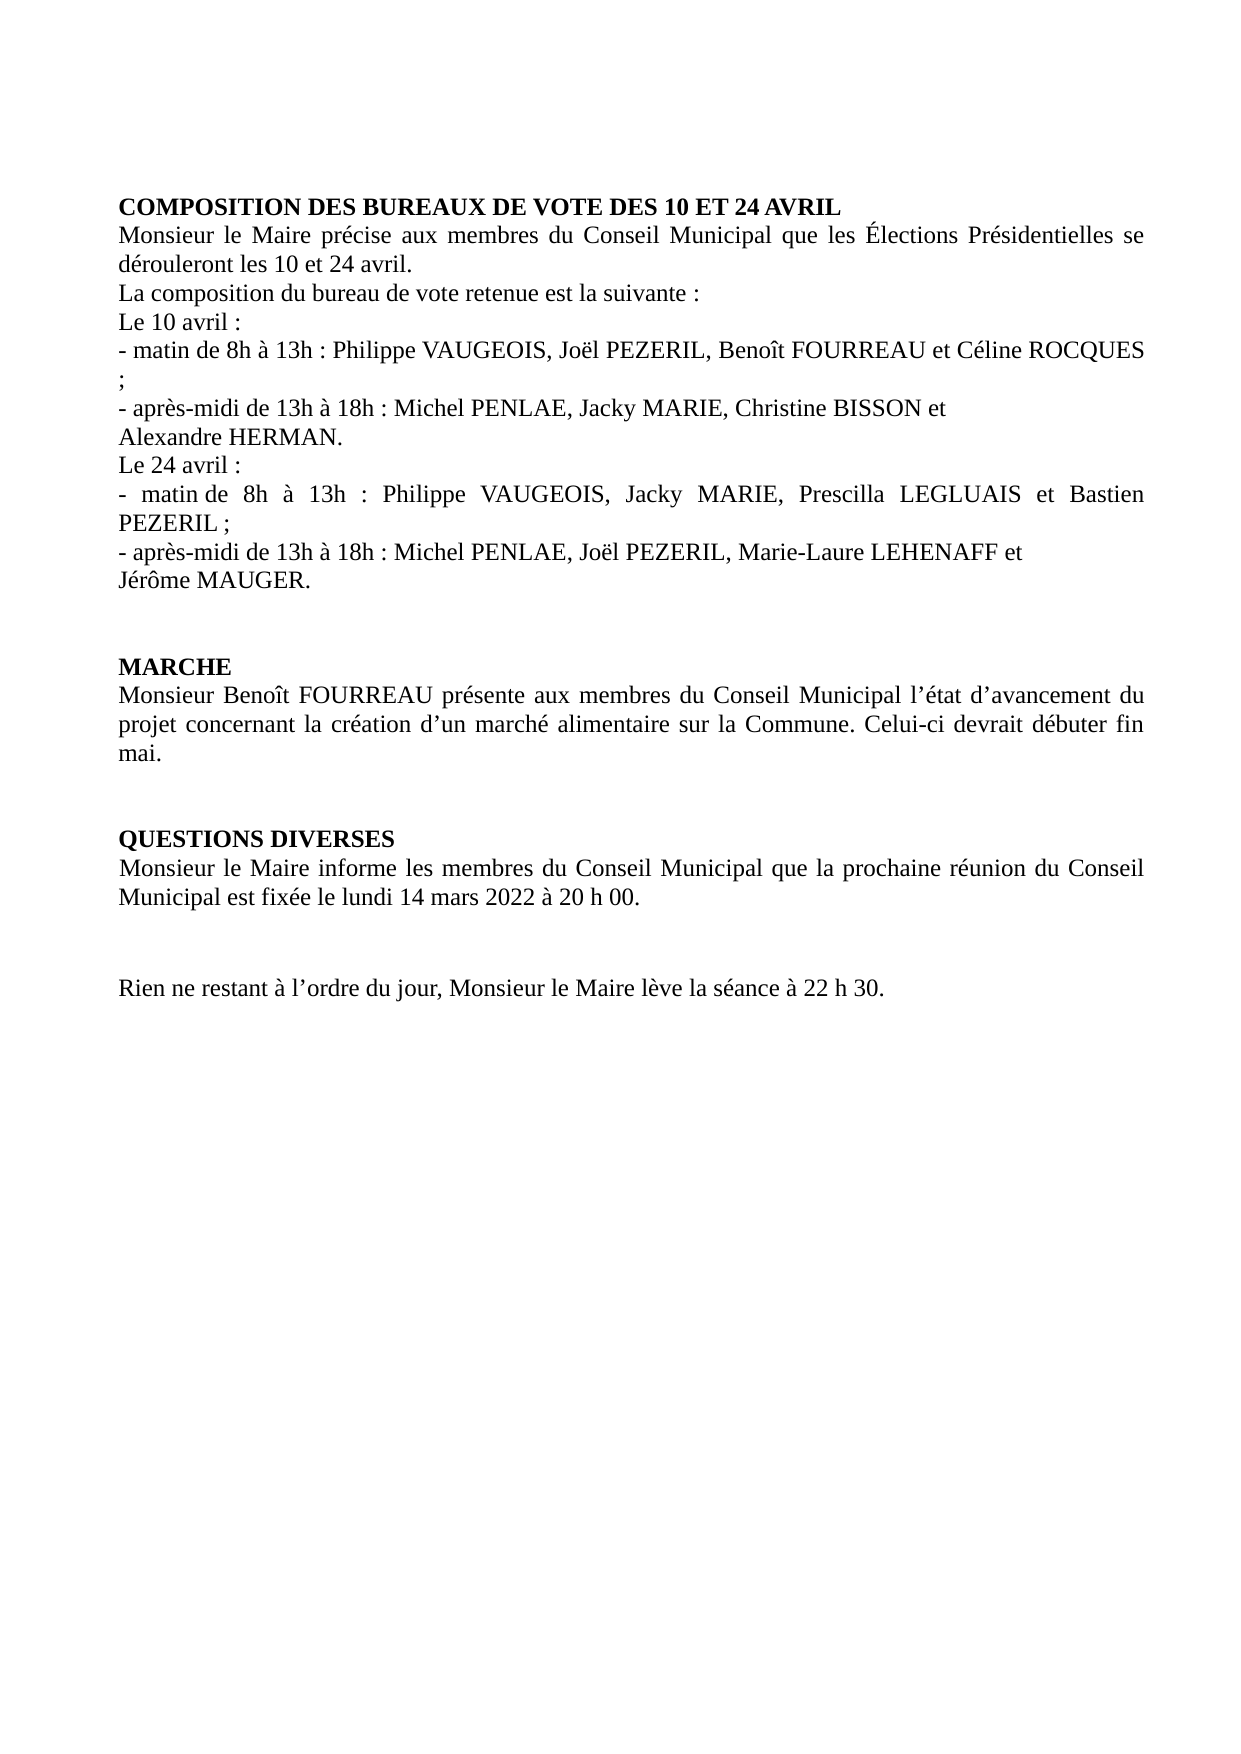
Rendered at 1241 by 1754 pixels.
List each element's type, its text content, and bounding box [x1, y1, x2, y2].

text - matin de 8h à 13h : Philippe VAUGEOIS, Jacky MARIE, Prescilla LEGLUAIS et Bastien PEZERIL ; [118, 479, 1146, 537]
subtitle COMPOSITION DES BUREAUX DE VOTE DES 10 ET 24 AVRIL [118, 192, 1146, 221]
text - après-midi de 13h à 18h : Michel PENLAE, Jacky MARIE, Christine BISSON et [118, 393, 1146, 422]
text Le 24 avril : [118, 451, 1146, 479]
text Monsieur le Maire précise aux membres du Conseil Municipal que les Élections Présidentielles se dérouleront les 10 et 24 avril. [118, 221, 1146, 278]
text - matin de 8h à 13h : Philippe VAUGEOIS, Joël PEZERIL, Benoît FOURREAU et Céline ROCQUES ; [118, 336, 1146, 393]
text Alexandre HERMAN. [118, 422, 1146, 451]
text Monsieur le Maire informe les membres du Conseil Municipal que la prochaine réunion du Conseil Municipal est fixée le lundi 14 mars 2022 à 20 h 00. [118, 853, 1146, 911]
text Le 10 avril : [118, 307, 1146, 336]
text La composition du bureau de vote retenue est la suivante : [118, 278, 1146, 307]
text QUESTIONS DIVERSES [118, 824, 1146, 853]
text Jérôme MAUGER. [118, 566, 1146, 594]
text Monsieur Benoît FOURREAU présente aux membres du Conseil Municipal l’état d’avancement du projet concernant la création d’un marché alimentaire sur la Commune. Celui-ci devrait débuter fin mai. [118, 681, 1146, 767]
text Rien ne restant à l’ordre du jour, Monsieur le Maire lève la séance à 22 h 30. [118, 973, 1146, 1002]
text - après-midi de 13h à 18h : Michel PENLAE, Joël PEZERIL, Marie-Laure LEHENAFF et [118, 537, 1146, 566]
subtitle MARCHE [118, 652, 1146, 681]
